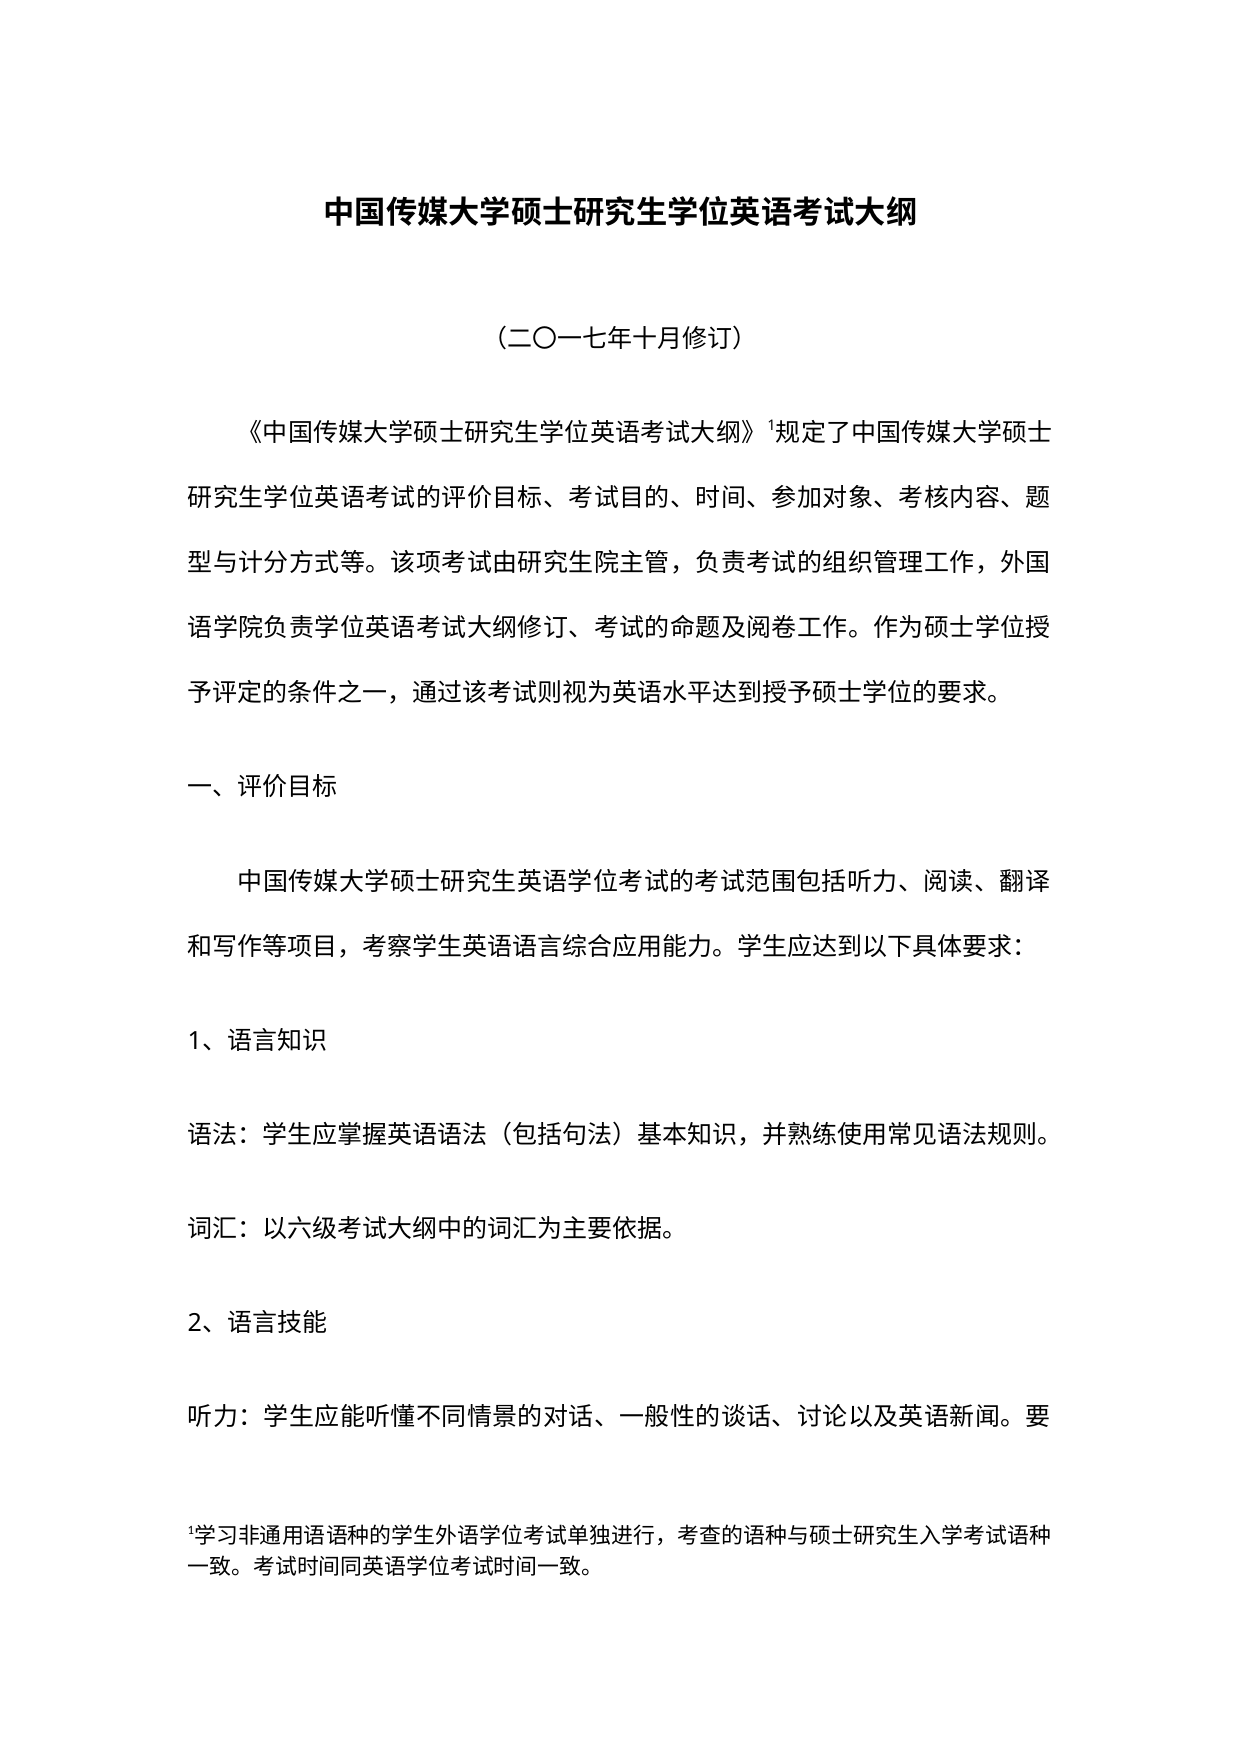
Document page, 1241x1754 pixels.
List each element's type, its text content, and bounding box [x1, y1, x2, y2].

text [187, 1382, 1053, 1447]
text 语法：学生应掌握英语语法（包括句法）基本知识，并熟练使用常见语法规则。 [187, 1100, 1053, 1165]
subtitle 中国传媒大学硕士研究生学位英语考试大纲 [187, 177, 1053, 242]
text 《中国传媒大学硕士研究生学位英语考试大纲》规定了中国传媒大学硕士研究生学位英语考试的评价目标、考试目的、时间、参加对象、考核内容、题型与计分方式等。该项考试由研究生院主管，负责考试的组织管理工作，外国语学院负责学位英语考试大纲修订、考试的命题及阅卷工作。作为硕士学位授予评定的条件之一，通过该考试则视为英语水平达到授予硕士学位的要求。 [187, 398, 1053, 723]
text 一、评价目标 [187, 752, 1053, 817]
text 2、语言技能 [187, 1288, 1053, 1353]
text （二〇一七年十月修订） [187, 304, 1053, 369]
text 词汇：以六级考试大纲中的词汇为主要依据。 [187, 1194, 1053, 1259]
text 1、语言知识 [187, 1006, 1053, 1071]
text 中国传媒大学硕士研究生英语学位考试的考试范围包括听力、阅读、翻译和写作等项目，考察学生英语语言综合应用能力。学生应达到以下具体要求： [187, 847, 1053, 977]
